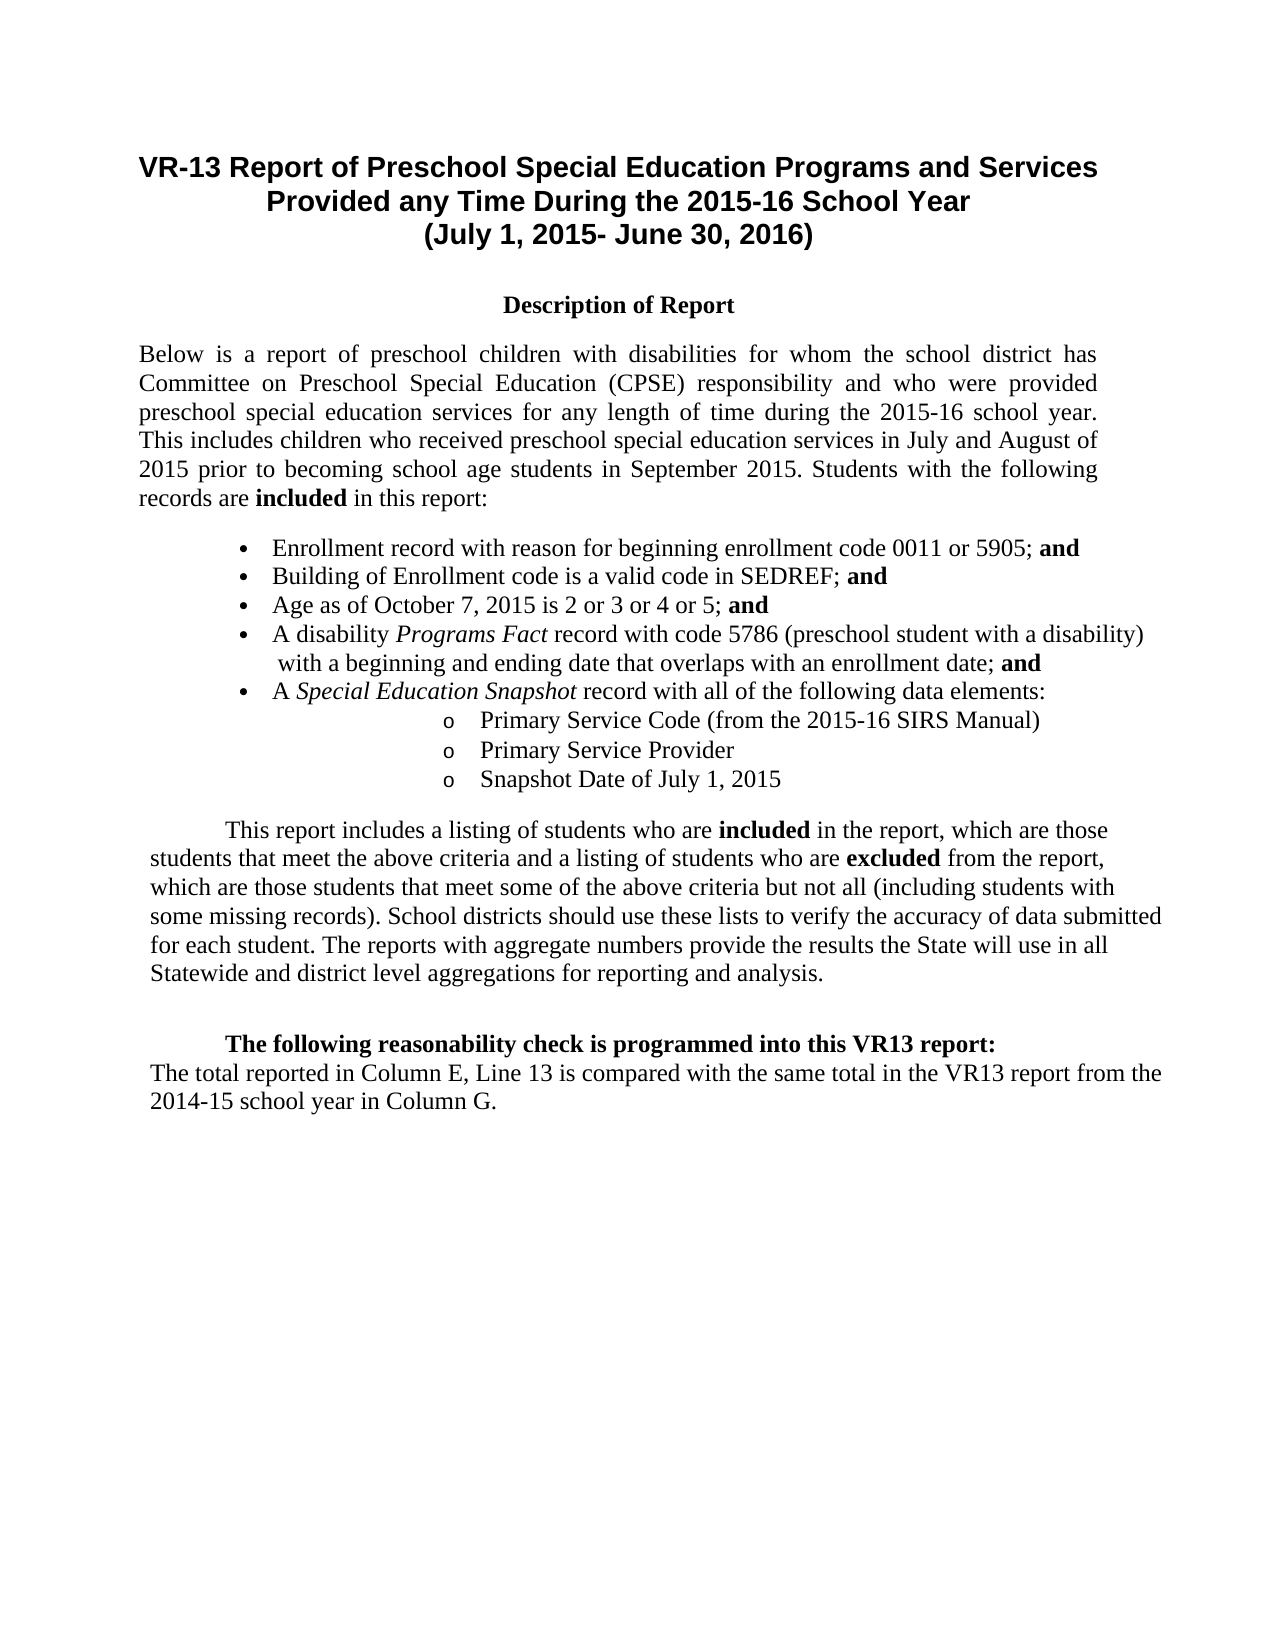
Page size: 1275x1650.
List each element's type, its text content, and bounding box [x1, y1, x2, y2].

list code is a valid code in SEDREF; and [240, 561, 1162, 590]
text Provided any Time During the 2015-16 School Year (July 1, 2015- June 30, 2016) [75, 183, 1162, 251]
text Description of Report [75, 261, 1162, 318]
list A disability Programs Fact record with code 5786 (preschool student with a disability) with a beginning and ending date that overlaps with an enrollment date; and [240, 619, 1162, 676]
list Age as of October 7, 2015 is 2 or 3 or 4 or 5; and [240, 590, 1162, 619]
list Primary Service Code (from the 2015-16 SIRS Manual) [442, 705, 1162, 735]
list Enrollment record with reason for beginning enrollment code 0011 or 5905; and [240, 533, 1162, 561]
text This report includes a listing of students who are included in the report, which are those students that meet the above criteria and a listing of students who are excluded from the report, which are those students that meet some of the above criteria but not all (including students with some missing records). School districts should use these lists to verify the accuracy of data submitted for each student. The reports with aggregate numbers provide the results the State will use in all Statewide and district level aggregations for reporting and analysis. [150, 815, 1162, 987]
text VR-13 Report of Preschool Special Education Programs and Services [75, 150, 1162, 183]
list Primary Service Provider [442, 735, 1162, 764]
text The following reasonability check is programmed into this VR13 report: [150, 1029, 1162, 1058]
list A Special Education Snapshot record with all of the following data elements: [240, 676, 1162, 705]
list Snapshot Date of July 1, 2015 [442, 764, 1162, 794]
text Below is a report of preschool children with disabilities for whom the school district has Committee on Preschool Special Education (CPSE) responsibility and who were provided preschool special education services for any length of time during the 2015-16 school year. This includes children who received preschool special education services in July and August of 2015 prior to becoming school age students in September 2015. Students with the following records are included in this report: [139, 339, 1099, 512]
text The total reported in Column E, Line 13 is compared with the same total in the VR13 report from the 2014-15 school year in Column G. [150, 1058, 1162, 1115]
